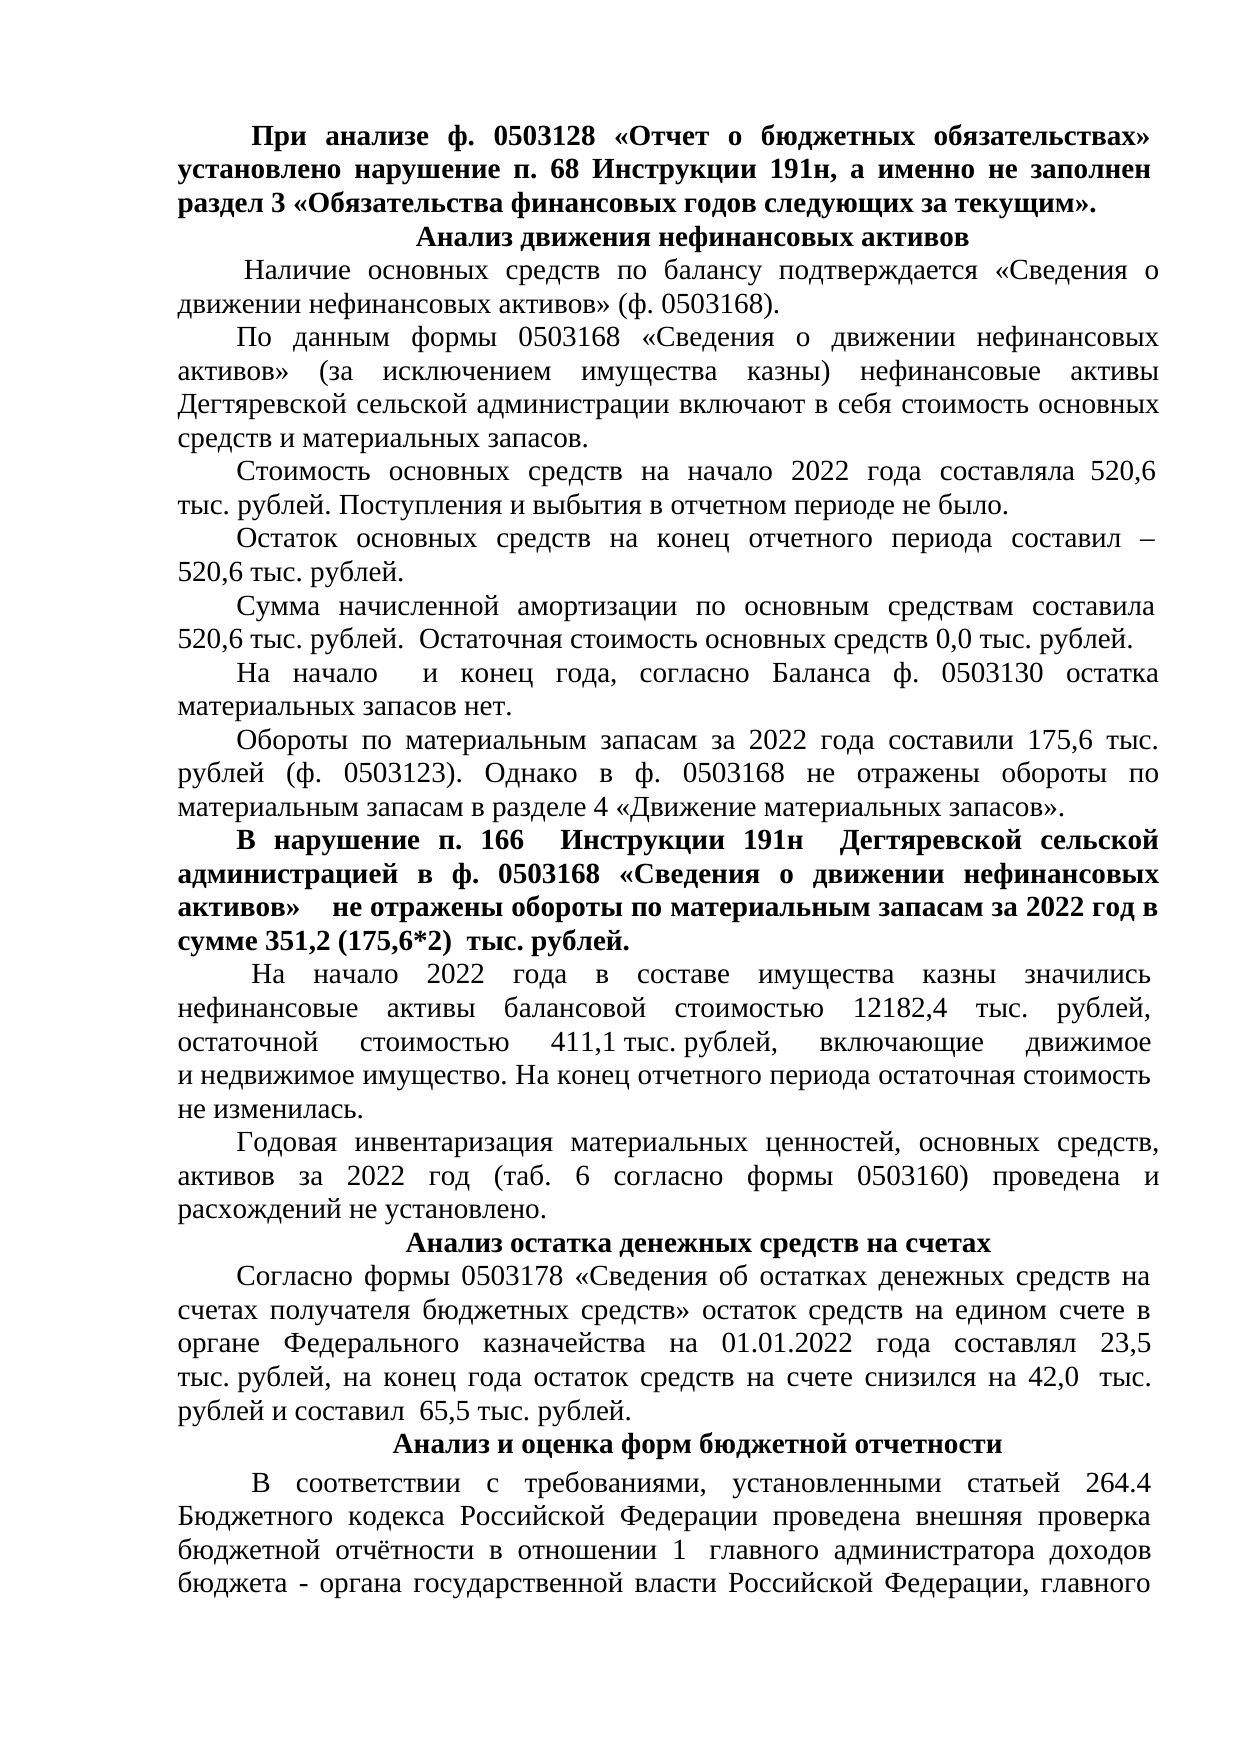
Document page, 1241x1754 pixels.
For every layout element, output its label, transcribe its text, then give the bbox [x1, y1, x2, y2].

text Сумма начисленной амортизации по основным средствам составила 520,6 тыс. рублей. Остаточная стоимость основных средств 0,0 тыс. рублей. [177, 588, 1156, 655]
text Согласно формы 0503178 «Сведения об остатках денежных средств на счетах получателя бюджетных средств» остаток средств на едином счете в органе Федерального казначейства на 01.01.2022 года составлял 23,5 тыс. рублей, на конец года остаток средств на счете снизился на 42,0 тыс. рублей и составил 65,5 тыс. рублей. [177, 1258, 1152, 1426]
text Остаток основных средств на конец отчетного периода составил – 520,6 тыс. рублей. [177, 521, 1156, 588]
text Анализ и оценка форм бюджетной отчетности [177, 1426, 1152, 1460]
text Обороты по материальным запасам за 2022 года составили 175,6 тыс. рублей (ф. 0503123). Однако в ф. 0503168 не отражены обороты по материальным запасам в разделе 4 «Движение материальных запасов». [177, 722, 1160, 822]
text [177, 1465, 1152, 1599]
text Стоимость основных средств на начало 2022 года составляла 520,6 тыс. рублей. Поступления и выбытия в отчетном периоде не было. [177, 453, 1156, 521]
text По данным формы 0503168 «Сведения о движении нефинансовых активов» (за исключением имущества казны) нефинансовые активы Дегтяревской сельской администрации включают в себя стоимость основных средств и материальных запасов. [177, 319, 1160, 453]
text В нарушение п. 166 Инструкции 191н Дегтяревской сельской администрацией в ф. 0503168 «Сведения о движении нефинансовых активов» не отражены обороты по материальным запасам за 2022 год в сумме 351,2 (175,6*2) тыс. рублей. [177, 822, 1160, 957]
text Годовая инвентаризация материальных ценностей, основных средств, активов за 2022 год (таб. 6 согласно формы 0503160) проведена и расхождений не установлено. [177, 1124, 1160, 1225]
text Анализ остатка денежных средств на счетах [177, 1225, 1160, 1258]
text Анализ движения нефинансовых активов [177, 219, 1152, 252]
text На начало и конец года, согласно Баланса ф. 0503130 остатка материальных запасов нет. [177, 655, 1160, 722]
text При анализе ф. 0503128 «Отчет о бюджетных обязательствах» установлено нарушение п. 68 Инструкции 191н, а именно не заполнен раздел 3 «Обязательства финансовых годов следующих за текущим». [177, 118, 1152, 219]
text На начало 2022 года в составе имущества казны значились нефинансовые активы балансовой стоимостью 12182,4 тыс. рублей, остаточной стоимостью 411,1 тыс. рублей, включающие движимое и недвижимое имущество. На конец отчетного периода остаточная стоимость не изменилась. [177, 957, 1152, 1124]
text Наличие основных средств по балансу подтверждается «Сведения о движении нефинансовых активов» (ф. 0503168). [177, 252, 1160, 319]
